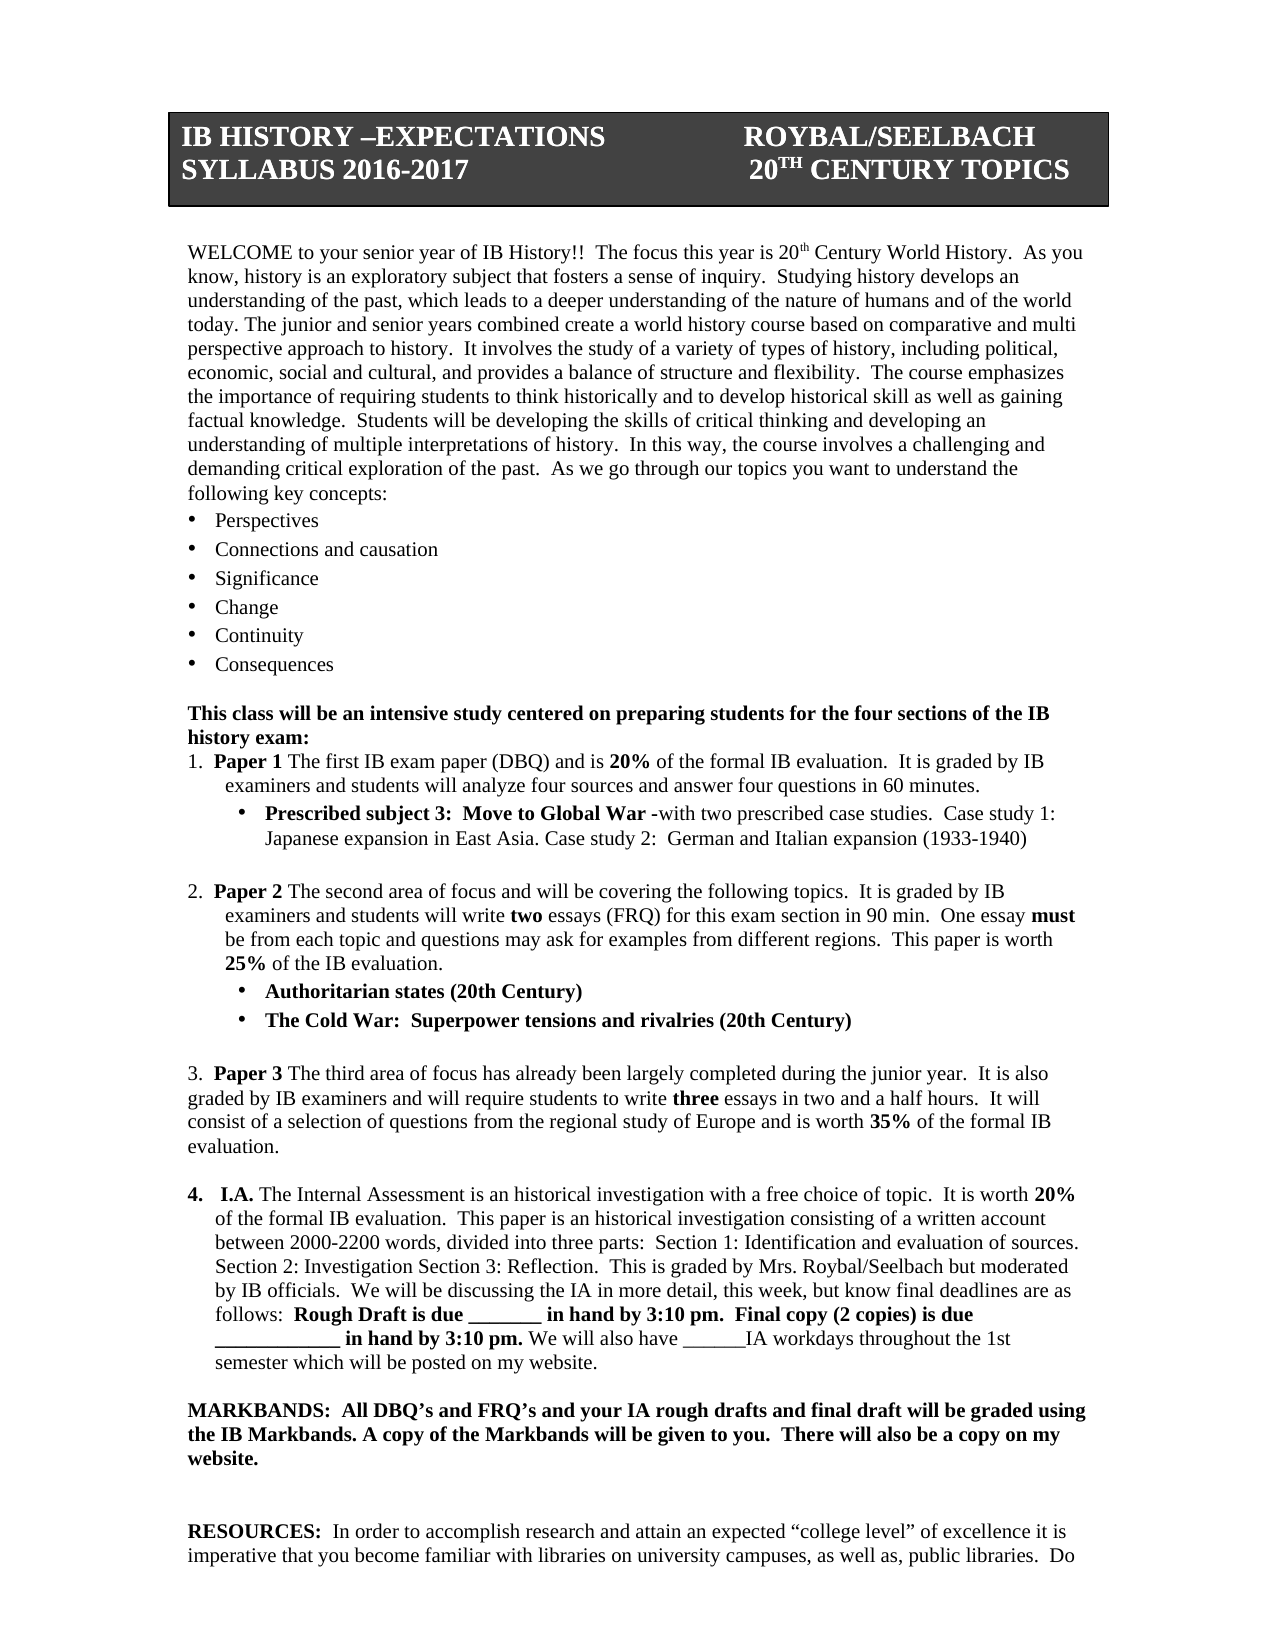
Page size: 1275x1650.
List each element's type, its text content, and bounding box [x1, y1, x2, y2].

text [187, 1518, 1087, 1567]
list Change [187, 591, 1087, 619]
list Prescribed subject 3: Move to Global War -with two prescribed case studies. Case study 1: Japanese expansion in East Asia. Case study 2: German and Italian expansion (1933-1940) [237, 797, 1087, 850]
list The Cold War: Superpower tensions and rivalries (20th Century) [237, 1004, 1087, 1033]
list Consequences [187, 648, 1087, 677]
list I.A. The Internal Assessment is an historical investigation with a free choice of topic. It is worth 20% of the formal IB evaluation. This paper is an historical investigation consisting of a written account between 2000-2200 words, divided into three parts: Section 1: Identification and evaluation of sources. Section 2: Investigation Section 3: Reflection. This is graded by Mrs. Roybal/Seelbach but moderated by IB officials. We will be discussing the IA in more detail, this week, but know final deadlines are as follows: Rough Draft is due _______ in hand by 3:10 pm. Final copy (2 copies) is due ____________ in hand by 3:10 pm. We will also have ______IA workdays throughout the 1st semester which will be posted on my website. [187, 1182, 1087, 1374]
list Perspectives [187, 504, 1087, 533]
list Connections and causation [187, 533, 1087, 562]
text MARKBANDS: All DBQ’s and FRQ’s and your IA rough drafts and final draft will be graded using the IB Markbands. A copy of the Markbands will be given to you. There will also be a copy on my website. [187, 1398, 1087, 1470]
text 2. Paper 2 The second area of focus and will be covering the following topics. It is graded by IB examiners and students will write two essays (FRQ) for this exam section in 90 min. One essay must be from each topic and questions may ask for examples from different regions. This paper is worth 25% of the IB evaluation. [187, 879, 1087, 975]
list Continuity [187, 619, 1087, 648]
text WELCOME to your senior year of IB History!! The focus this year is 20th Century World History. As you know, history is an exploratory subject that fosters a sense of inquiry. Studying history develops an understanding of the past, which leads to a deeper understanding of the nature of humans and of the world today. The junior and senior years combined create a world history course based on comparative and multi perspective approach to history. It involves the study of a variety of types of history, including political, economic, social and cultural, and provides a balance of structure and flexibility. The course emphasizes the importance of requiring students to think historically and to develop historical skill as well as gaining factual knowledge. Students will be developing the skills of critical thinking and developing an understanding of multiple interpretations of history. In this way, the course involves a challenging and demanding critical exploration of the past. As we go through our topics you want to understand the following key concepts: [187, 240, 1087, 504]
text 3. Paper 3 The third area of focus has already been largely completed during the junior year. It is also graded by IB examiners and will require students to write three essays in two and a half hours. It will consist of a selection of questions from the regional study of Europe and is worth 35% of the formal IB evaluation. [187, 1061, 1087, 1158]
text This class will be an intensive study centered on preparing students for the four sections of the IB history exam: [187, 701, 1087, 749]
list Authoritarian states (20th Century) [237, 975, 1087, 1004]
text 1. Paper 1 The first IB exam paper (DBQ) and is 20% of the formal IB evaluation. It is graded by IB examiners and students will analyze four sources and answer four questions in 60 minutes. [187, 749, 1087, 797]
list Significance [187, 562, 1087, 591]
